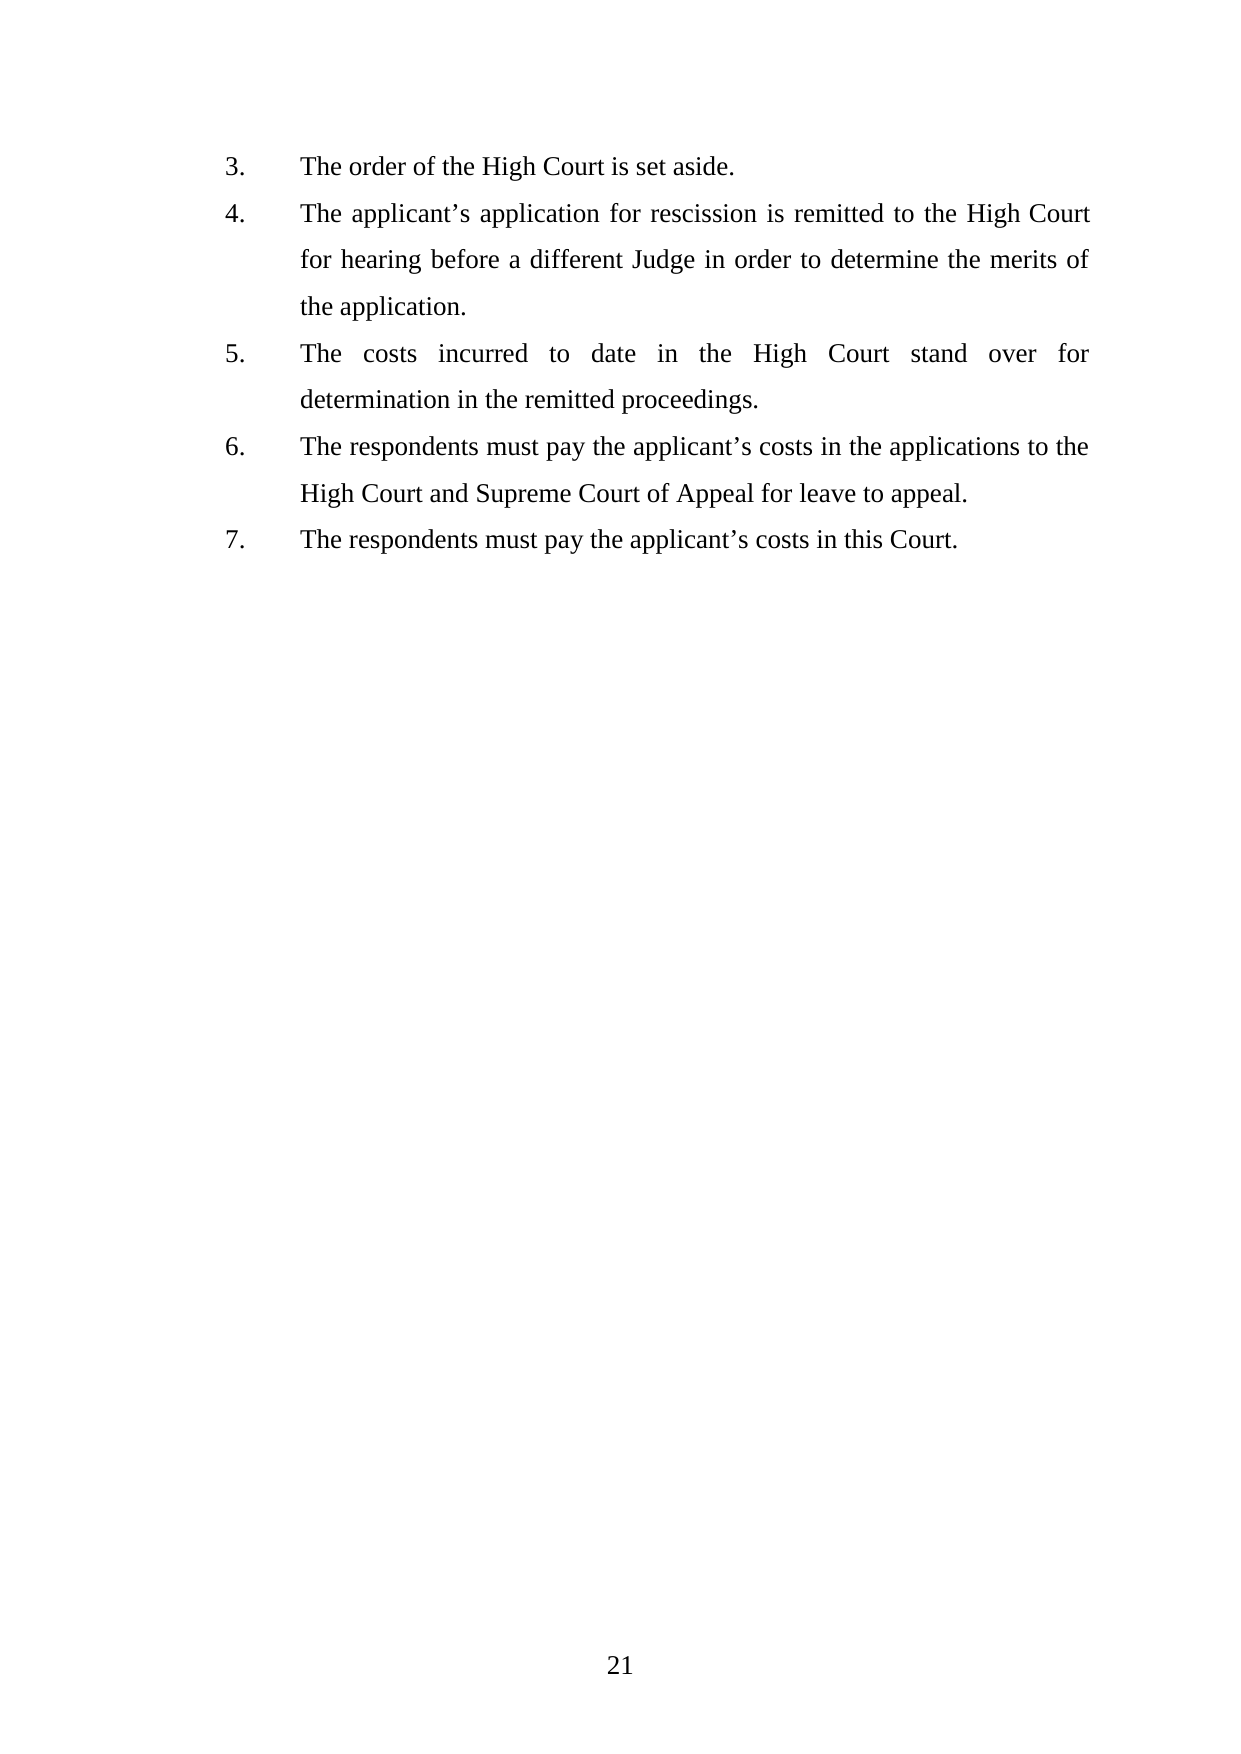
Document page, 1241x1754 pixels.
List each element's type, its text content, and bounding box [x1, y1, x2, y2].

text 5. The costs incurred to date in the High Court stand over for determination in the remitted proceedings. [225, 337, 1090, 414]
text 7. The respondents must pay the applicant’s costs in this Court. [225, 523, 1090, 554]
text 6. The respondents must pay the applicant’s costs in the applications to the High Court and Supreme Court of Appeal for leave to appeal. [225, 430, 1090, 508]
text 4. The applicant’s application for rescission is remitted to the High Court for hearing before a different Judge in order to determine the merits of the application. [225, 197, 1090, 321]
text 3. The order of the High Court is set aside. [225, 150, 1090, 181]
